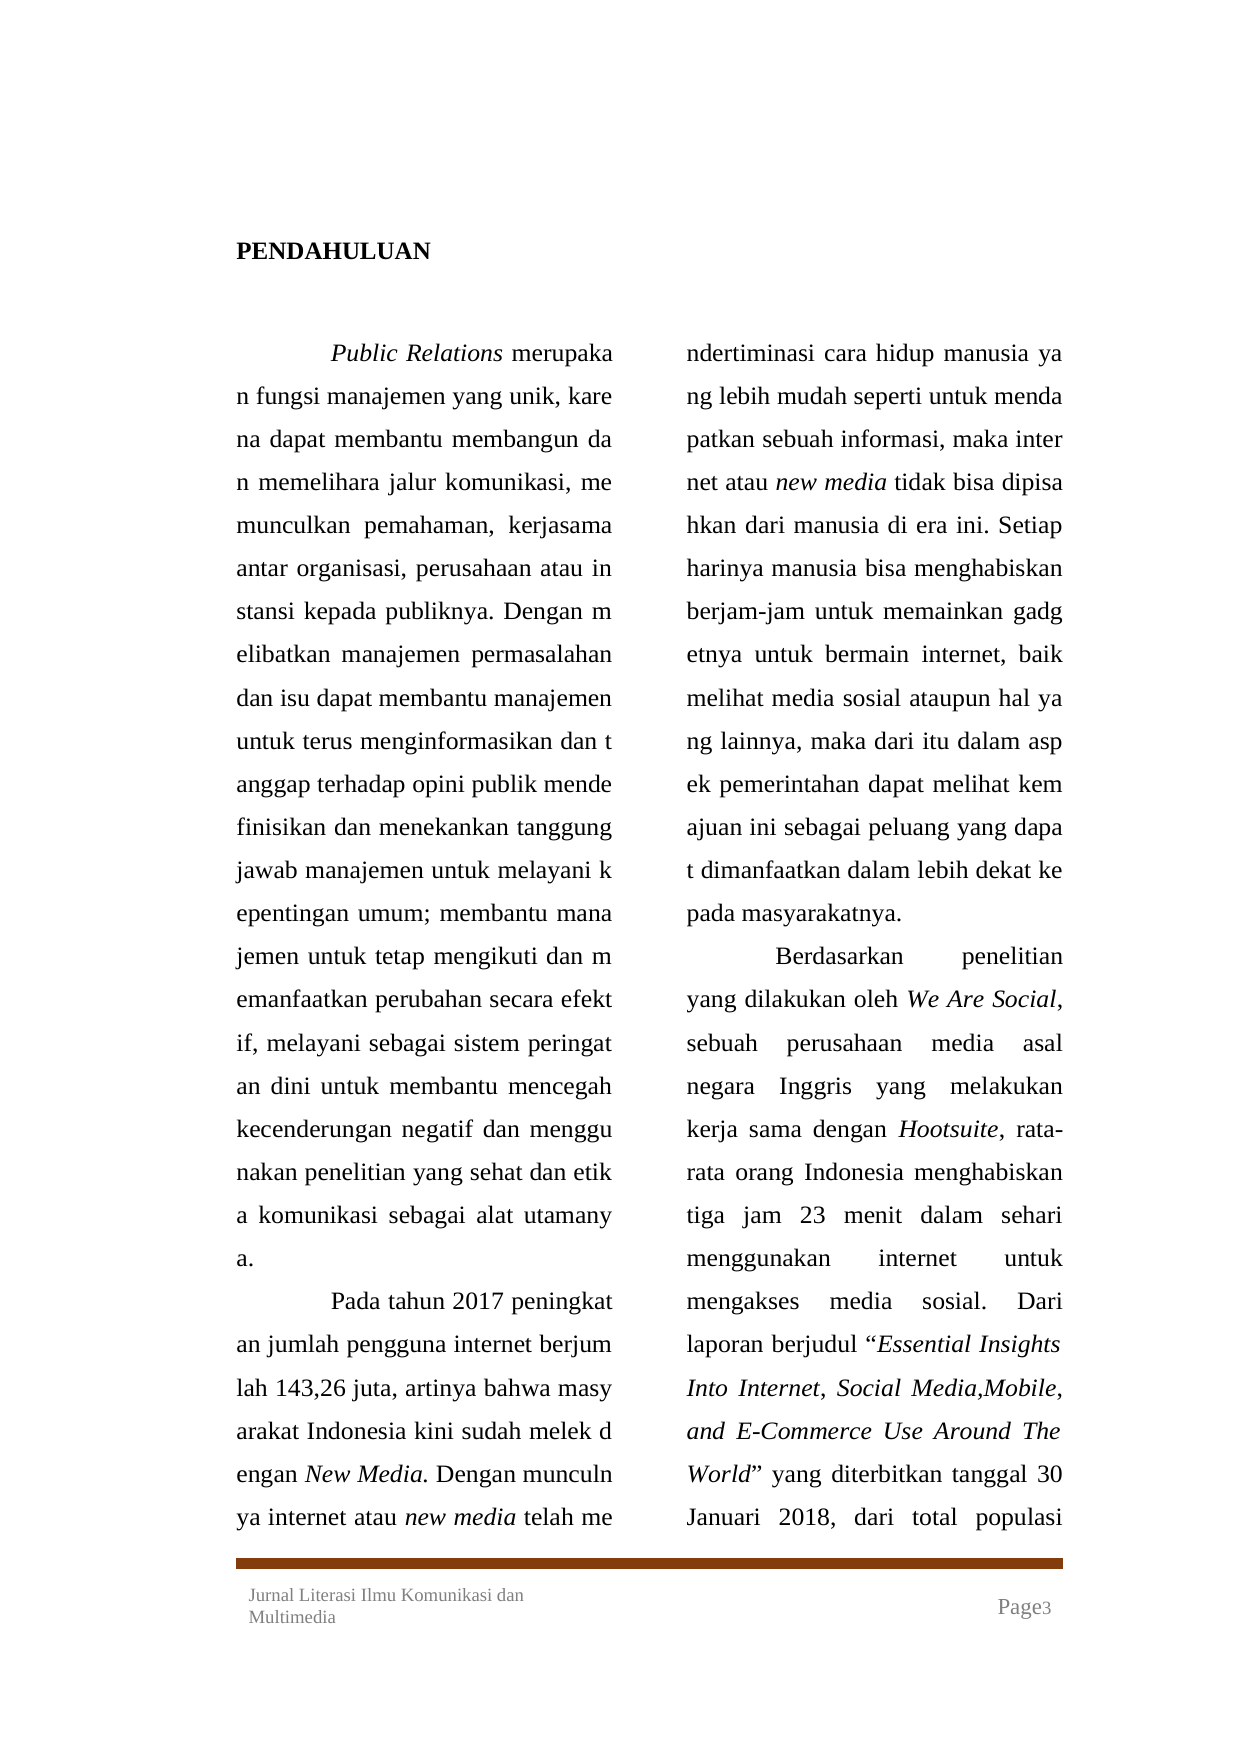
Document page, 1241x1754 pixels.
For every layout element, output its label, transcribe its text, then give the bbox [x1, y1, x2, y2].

text Pada tahun 2017 peningkatan jumlah pengguna internet berjumlah 143,26 juta, artinya bahwa masyarakat Indonesia kini sudah melek dengan New Media. Dengan munculnya internet atau new media telah mendertiminasi cara hidup manusia yang lebih mudah seperti untuk mendapatkan sebuah informasi, maka internet atau new media tidak bisa dipisahkan dari manusia di era ini. Setiap harinya manusia bisa menghabiskan berjam-jam untuk memainkan gadgetnya untuk bermain internet, baik melihat media sosial ataupun hal yang lainnya, maka dari itu dalam aspek pemerintahan dapat melihat kemajuan ini sebagai peluang yang dapat dimanfaatkan dalam lebih dekat kepada masyarakatnya. [236, 1286, 613, 1531]
text Public Relations merupakan fungsi manajemen yang unik, karena dapat membantu membangun dan memelihara jalur komunikasi, memunculkan pemahaman, kerjasama antar organisasi, perusahaan atau instansi kepada publiknya. Dengan melibatkan manajemen permasalahan dan isu dapat membantu manajemen untuk terus menginformasikan dan tanggap terhadap opini publik mendefinisikan dan menekankan tanggung jawab manajemen untuk melayani kepentingan umum; membantu manajemen untuk tetap mengikuti dan memanfaatkan perubahan secara efektif, melayani sebagai sistem peringatan dini untuk membantu mencegah kecenderungan negatif dan menggunakan penelitian yang sehat dan etika komunikasi sebagai alat utamanya. [236, 338, 613, 1272]
text Pada tahun 2017 peningkatan jumlah pengguna internet berjumlah 143,26 juta, artinya bahwa masyarakat Indonesia kini sudah melek dengan New Media. Dengan munculnya internet atau new media telah mendertiminasi cara hidup manusia yang lebih mudah seperti untuk mendapatkan sebuah informasi, maka internet atau new media tidak bisa dipisahkan dari manusia di era ini. Setiap harinya manusia bisa menghabiskan berjam-jam untuk memainkan gadgetnya untuk bermain internet, baik melihat media sosial ataupun hal yang lainnya, maka dari itu dalam aspek pemerintahan dapat melihat kemajuan ini sebagai peluang yang dapat dimanfaatkan dalam lebih dekat kepada masyarakatnya. [686, 338, 1063, 927]
text PENDAHULUAN [236, 236, 1063, 307]
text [686, 941, 1063, 1531]
